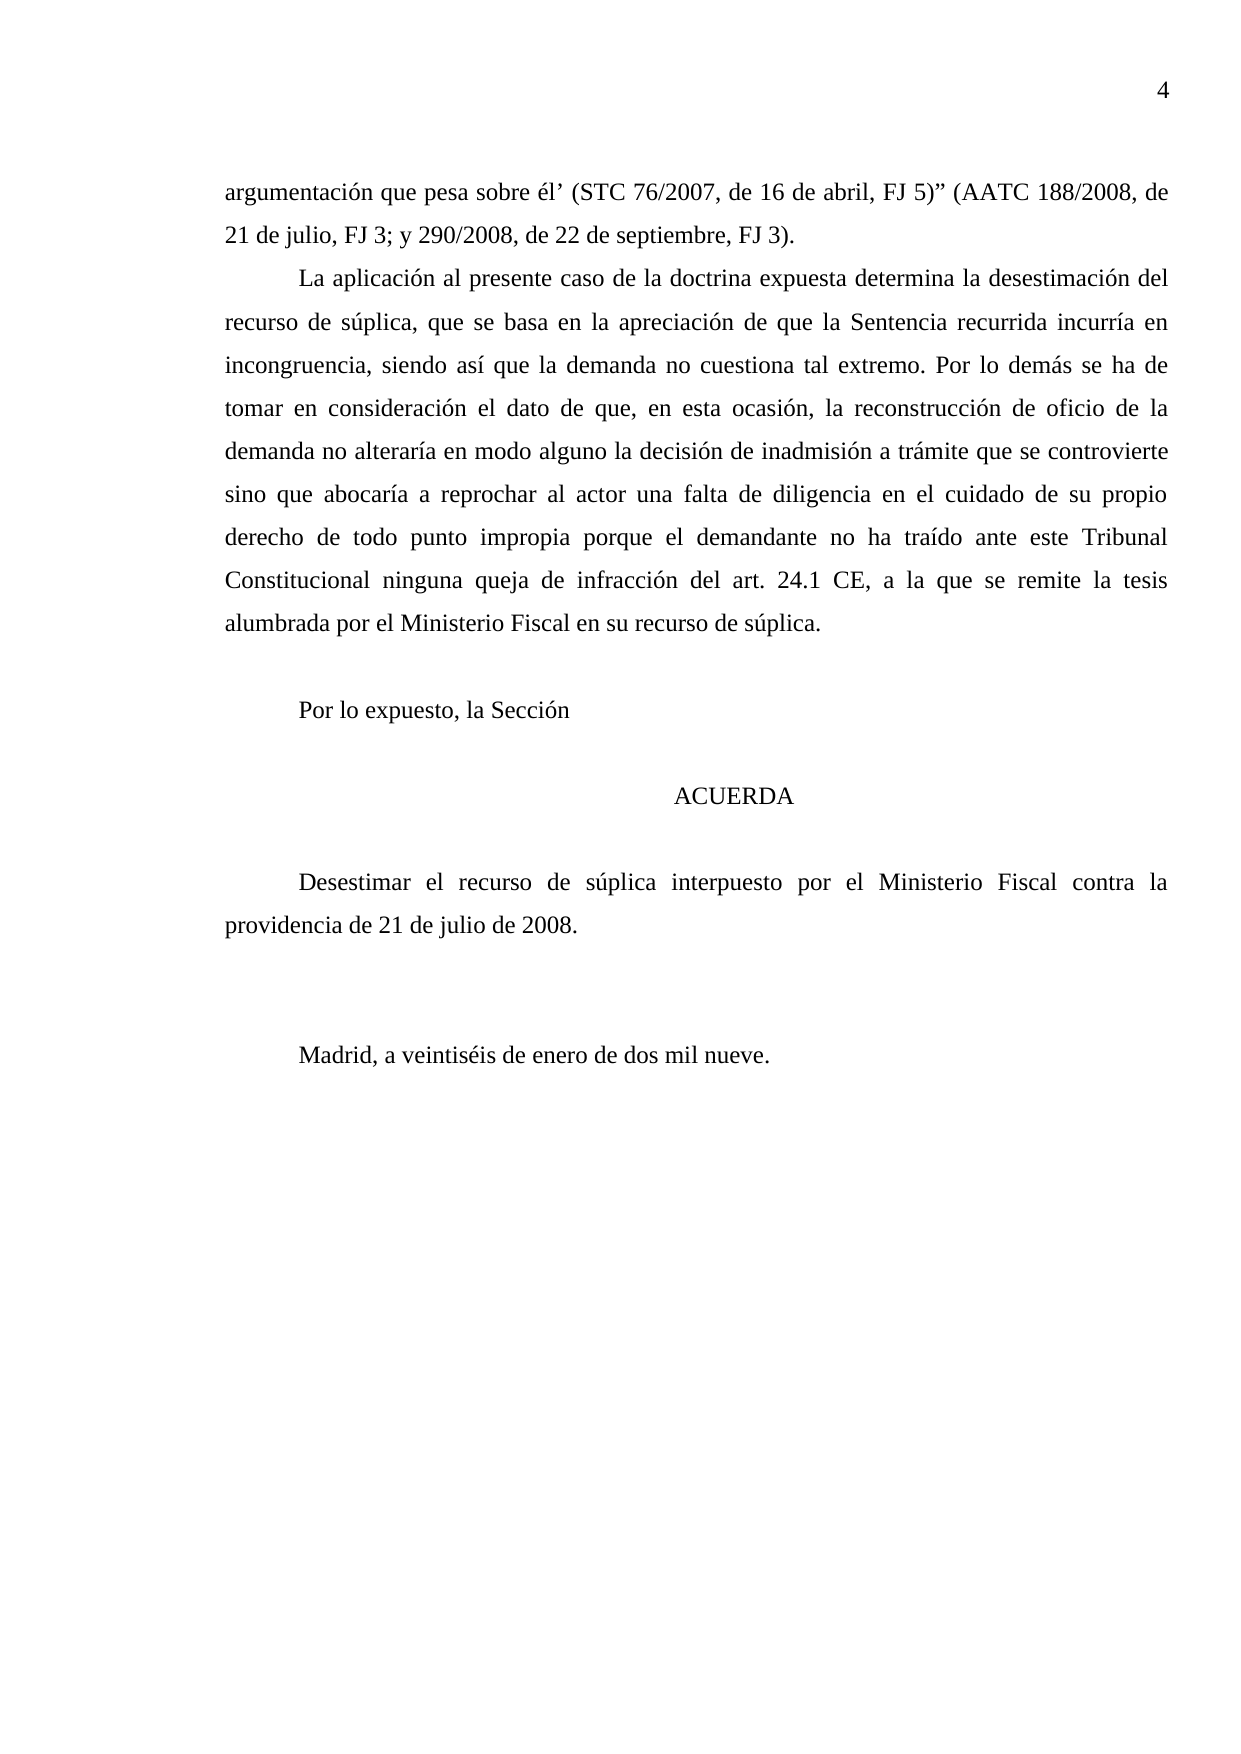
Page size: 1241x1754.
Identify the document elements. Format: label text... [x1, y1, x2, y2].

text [224, 177, 1169, 249]
text La aplicación al presente caso de la doctrina expuesta determina la desestimación del recurso de súplica, que se basa en la apreciación de que la Sentencia recurrida incurría en incongruencia, siendo así que la demanda no cuestiona tal extremo. Por lo demás se ha de tomar en consideración el dato de que, en esta ocasión, la reconstrucción de oficio de la demanda no alteraría en modo alguno la decisión de inadmisión a trámite que se controvierte sino que abocaría a reprochar al actor una falta de diligencia en el cuidado de su propio derecho de todo punto impropia porque el demandante no ha traído ante este Tribunal Constitucional ninguna queja de infracción del art. 24.1 CE, a la que se remite la tesis alumbrada por el Ministerio Fiscal en su recurso de súplica. [224, 263, 1169, 637]
text ACUERDA [224, 781, 1169, 810]
text Desestimar el recurso de súplica interpuesto por el Ministerio Fiscal contra la providencia de 21 de julio de 2008. [224, 867, 1169, 939]
text Madrid, a veintiséis de enero de dos mil nueve. [224, 1040, 1169, 1068]
text Por lo expuesto, la Sección [224, 695, 1169, 723]
